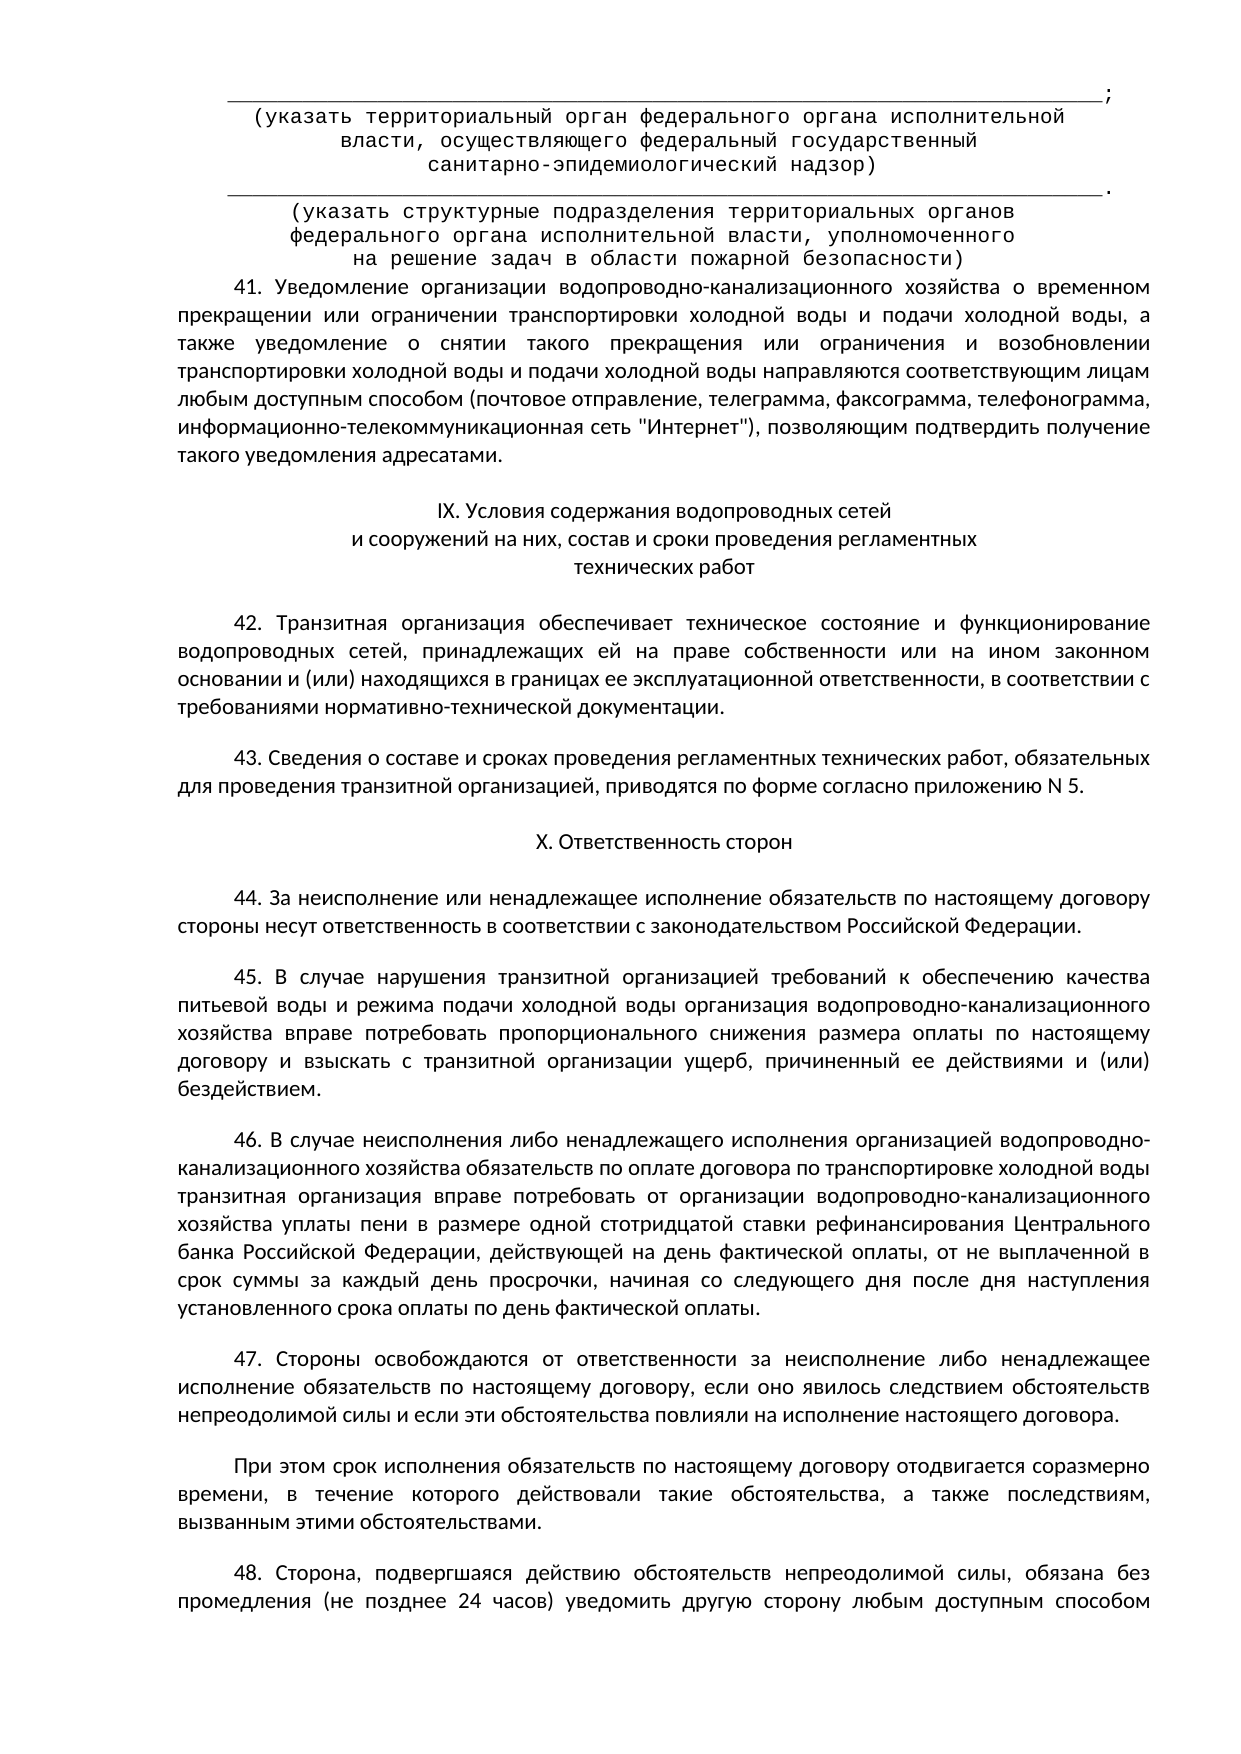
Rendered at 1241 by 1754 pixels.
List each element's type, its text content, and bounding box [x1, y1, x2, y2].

text 42. Транзитная организация обеспечивает техническое состояние и функционирование водопроводных сетей, принадлежащих ей на праве собственности или на ином законном основании и (или) находящихся в границах ее эксплуатационной ответственности, в соответствии с требованиями нормативно-технической документации. [177, 608, 1152, 720]
text 43. Сведения о составе и сроках проведения регламентных технических работ, обязательных для проведения транзитной организацией, приводятся по форме согласно приложению N 5. [177, 743, 1152, 799]
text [177, 1558, 1152, 1614]
text технических работ [177, 552, 1152, 580]
text власти, осуществляющего федеральный государственный [177, 130, 1152, 154]
text 41. Уведомление организации водопроводно-канализационного хозяйства о временном прекращении или ограничении транспортировки холодной воды и подачи холодной воды, а также уведомление о снятии такого прекращения или ограничения и возобновлении транспортировки холодной воды и подачи холодной воды направляются соответствующим лицам любым доступным способом (почтовое отправление, телеграмма, факсограмма, телефонограмма, информационно-телекоммуникационная сеть "Интернет"), позволяющим подтвердить получение такого уведомления адресатами. [177, 272, 1152, 468]
text ______________________________________________________________________. [177, 177, 1152, 201]
text (указать структурные подразделения территориальных органов [177, 201, 1152, 224]
text При этом срок исполнения обязательств по настоящему договору отодвигается соразмерно времени, в течение которого действовали такие обстоятельства, а также последствиям, вызванным этими обстоятельствами. [177, 1451, 1152, 1535]
text IX. Условия содержания водопроводных сетей [177, 496, 1152, 524]
text 44. За неисполнение или ненадлежащее исполнение обязательств по настоящему договору стороны несут ответственность в соответствии с законодательством Российской Федерации. [177, 883, 1152, 939]
text (указать территориальный орган федерального органа исполнительной [177, 106, 1152, 130]
text на решение задач в области пожарной безопасности) [177, 248, 1152, 272]
text 46. В случае неисполнения либо ненадлежащего исполнения организацией водопроводно-канализационного хозяйства обязательств по оплате договора по транспортировке холодной воды транзитная организация вправе потребовать от организации водопроводно-канализационного хозяйства уплаты пени в размере одной стотридцатой ставки рефинансирования Центрального банка Российской Федерации, действующей на день фактической оплаты, от не выплаченной в срок суммы за каждый день просрочки, начиная со следующего дня после дня наступления установленного срока оплаты по день фактической оплаты. [177, 1125, 1152, 1321]
text и сооружений на них, состав и сроки проведения регламентных [177, 524, 1152, 552]
text санитарно-эпидемиологический надзор) [177, 154, 1152, 177]
text 45. В случае нарушения транзитной организацией требований к обеспечению качества питьевой воды и режима подачи холодной воды организация водопроводно-канализационного хозяйства вправе потребовать пропорционального снижения размера оплаты по настоящему договору и взыскать с транзитной организации ущерб, причиненный ее действиями и (или) бездействием. [177, 962, 1152, 1102]
text федерального органа исполнительной власти, уполномоченного [177, 224, 1152, 248]
text X. Ответственность сторон [177, 827, 1152, 855]
text 47. Стороны освобождаются от ответственности за неисполнение либо ненадлежащее исполнение обязательств по настоящему договору, если оно явилось следствием обстоятельств непреодолимой силы и если эти обстоятельства повлияли на исполнение настоящего договора. [177, 1344, 1152, 1428]
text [177, 83, 1152, 106]
